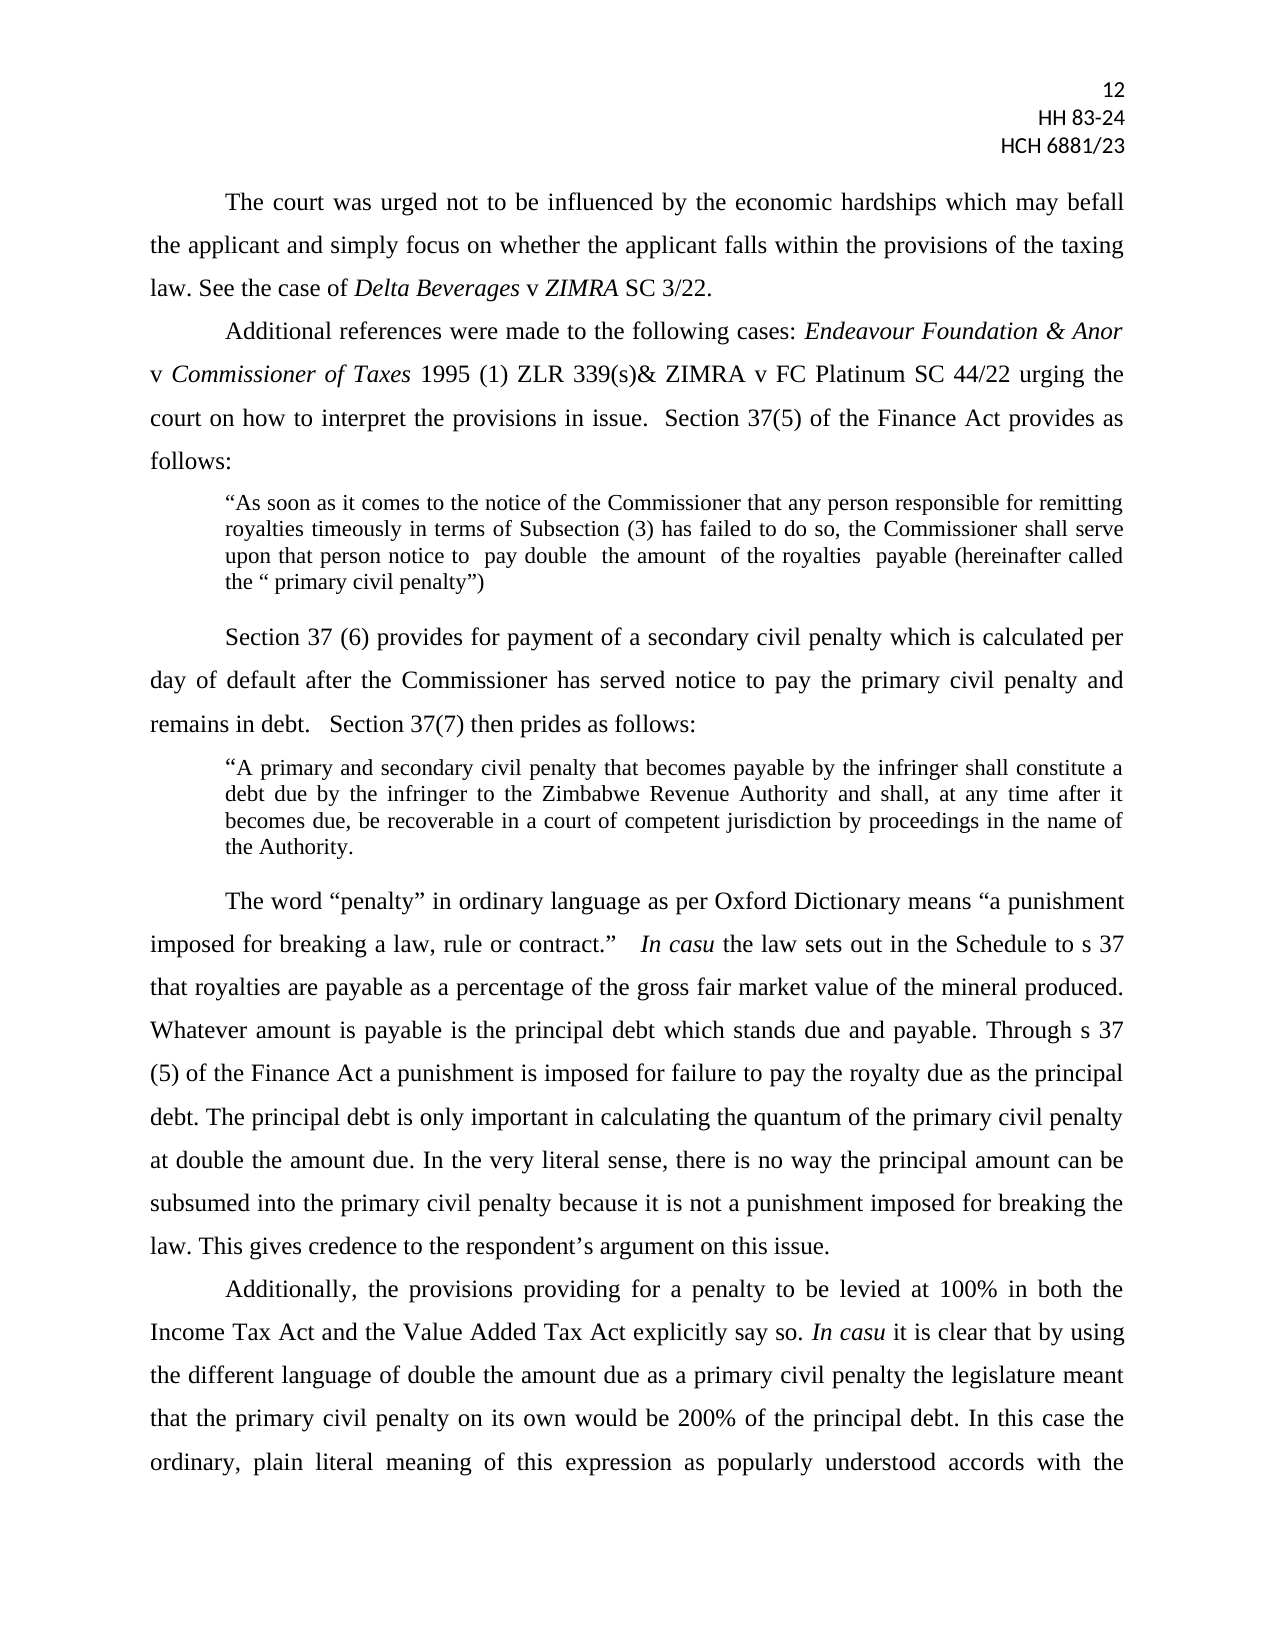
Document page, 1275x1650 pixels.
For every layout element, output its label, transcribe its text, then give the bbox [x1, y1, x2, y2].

text The court was urged not to be influenced by the economic hardships which may befall the applicant and simply focus on whether the applicant falls within the provisions of the taxing law. See the case of Delta Beverages v ZIMRA SC 3/22. [150, 187, 1125, 302]
text “A primary and secondary civil penalty that becomes payable by the infringer shall constitute a debt due by the infringer to the Zimbabwe Revenue Authority and shall, at any time after it becomes due, be recoverable in a court of competent jurisdiction by proceedings in the name of the Authority. [225, 752, 1125, 859]
text Additional references were made to the following cases: Endeavour Foundation & Anor v Commissioner of Taxes 1995 (1) ZLR 339(s)& ZIMRA v FC Platinum SC 44/22 urging the court on how to interpret the provisions in issue. Section 37(5) of the Finance Act provides as follows: [150, 316, 1125, 474]
text The word “penalty” in ordinary language as per Oxford Dictionary means “a punishment imposed for breaking a law, rule or contract.” In casu the law sets out in the Schedule to s 37 that royalties are payable as a percentage of the gross fair market value of the mineral produced. Whatever amount is payable is the principal debt which stands due and payable. Through s 37 (5) of the Finance Act a punishment is imposed for failure to pay the royalty due as the principal debt. The principal debt is only important in calculating the quantum of the primary civil penalty at double the amount due. In the very literal sense, there is no way the principal amount can be subsumed into the primary civil penalty because it is not a punishment imposed for breaking the law. This gives credence to the respondent’s argument on this issue. [150, 886, 1125, 1260]
text “As soon as it comes to the notice of the Commissioner that any person responsible for remitting royalties timeously in terms of Subsection (3) has failed to do so, the Commissioner shall serve upon that person notice to pay double the amount of the royalties payable (hereinafter called the “ primary civil penalty”) [225, 489, 1125, 594]
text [150, 1274, 1125, 1475]
text Section 37 (6) provides for payment of a secondary civil penalty which is calculated per day of default after the Commissioner has served notice to pay the primary civil penalty and remains in debt. Section 37(7) then prides as follows: [150, 622, 1125, 737]
